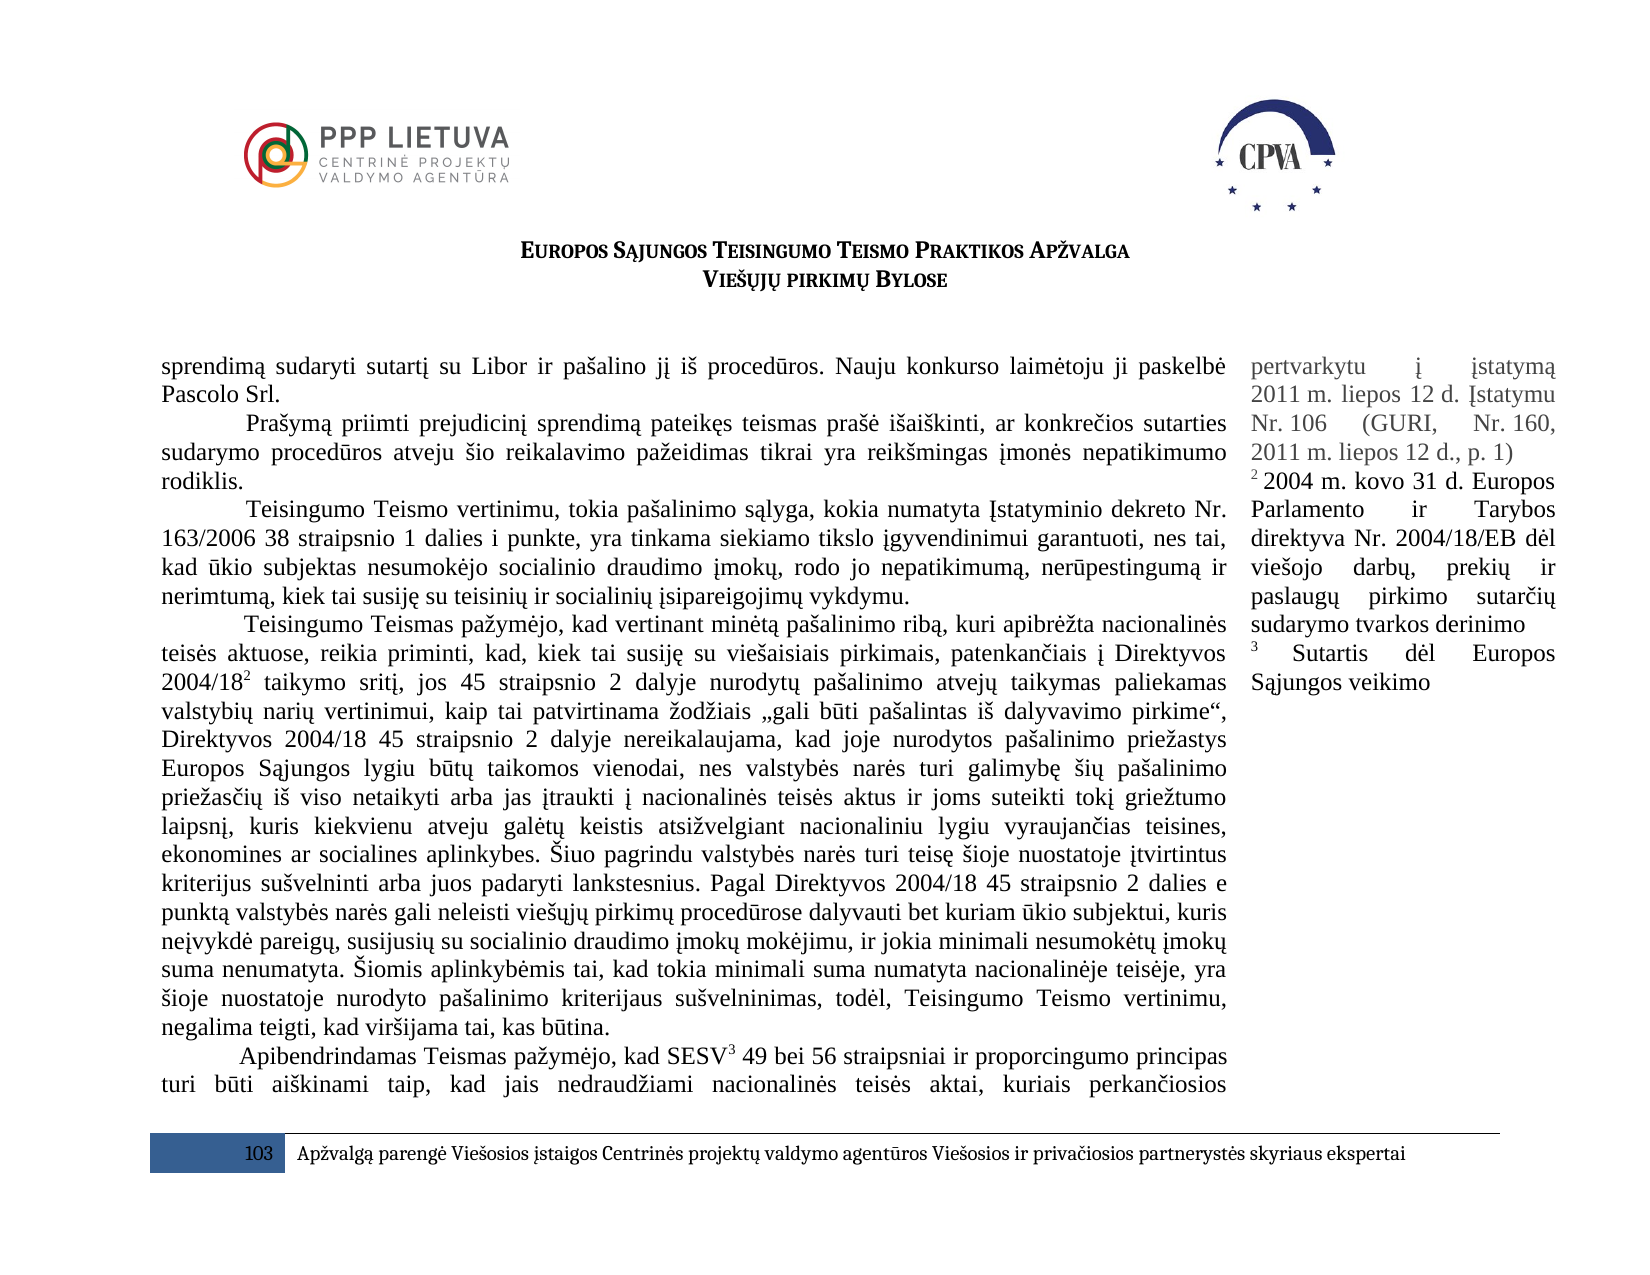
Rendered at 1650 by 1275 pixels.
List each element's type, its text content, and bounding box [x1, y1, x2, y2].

picture [1189, 73, 1360, 236]
picture [233, 109, 520, 200]
